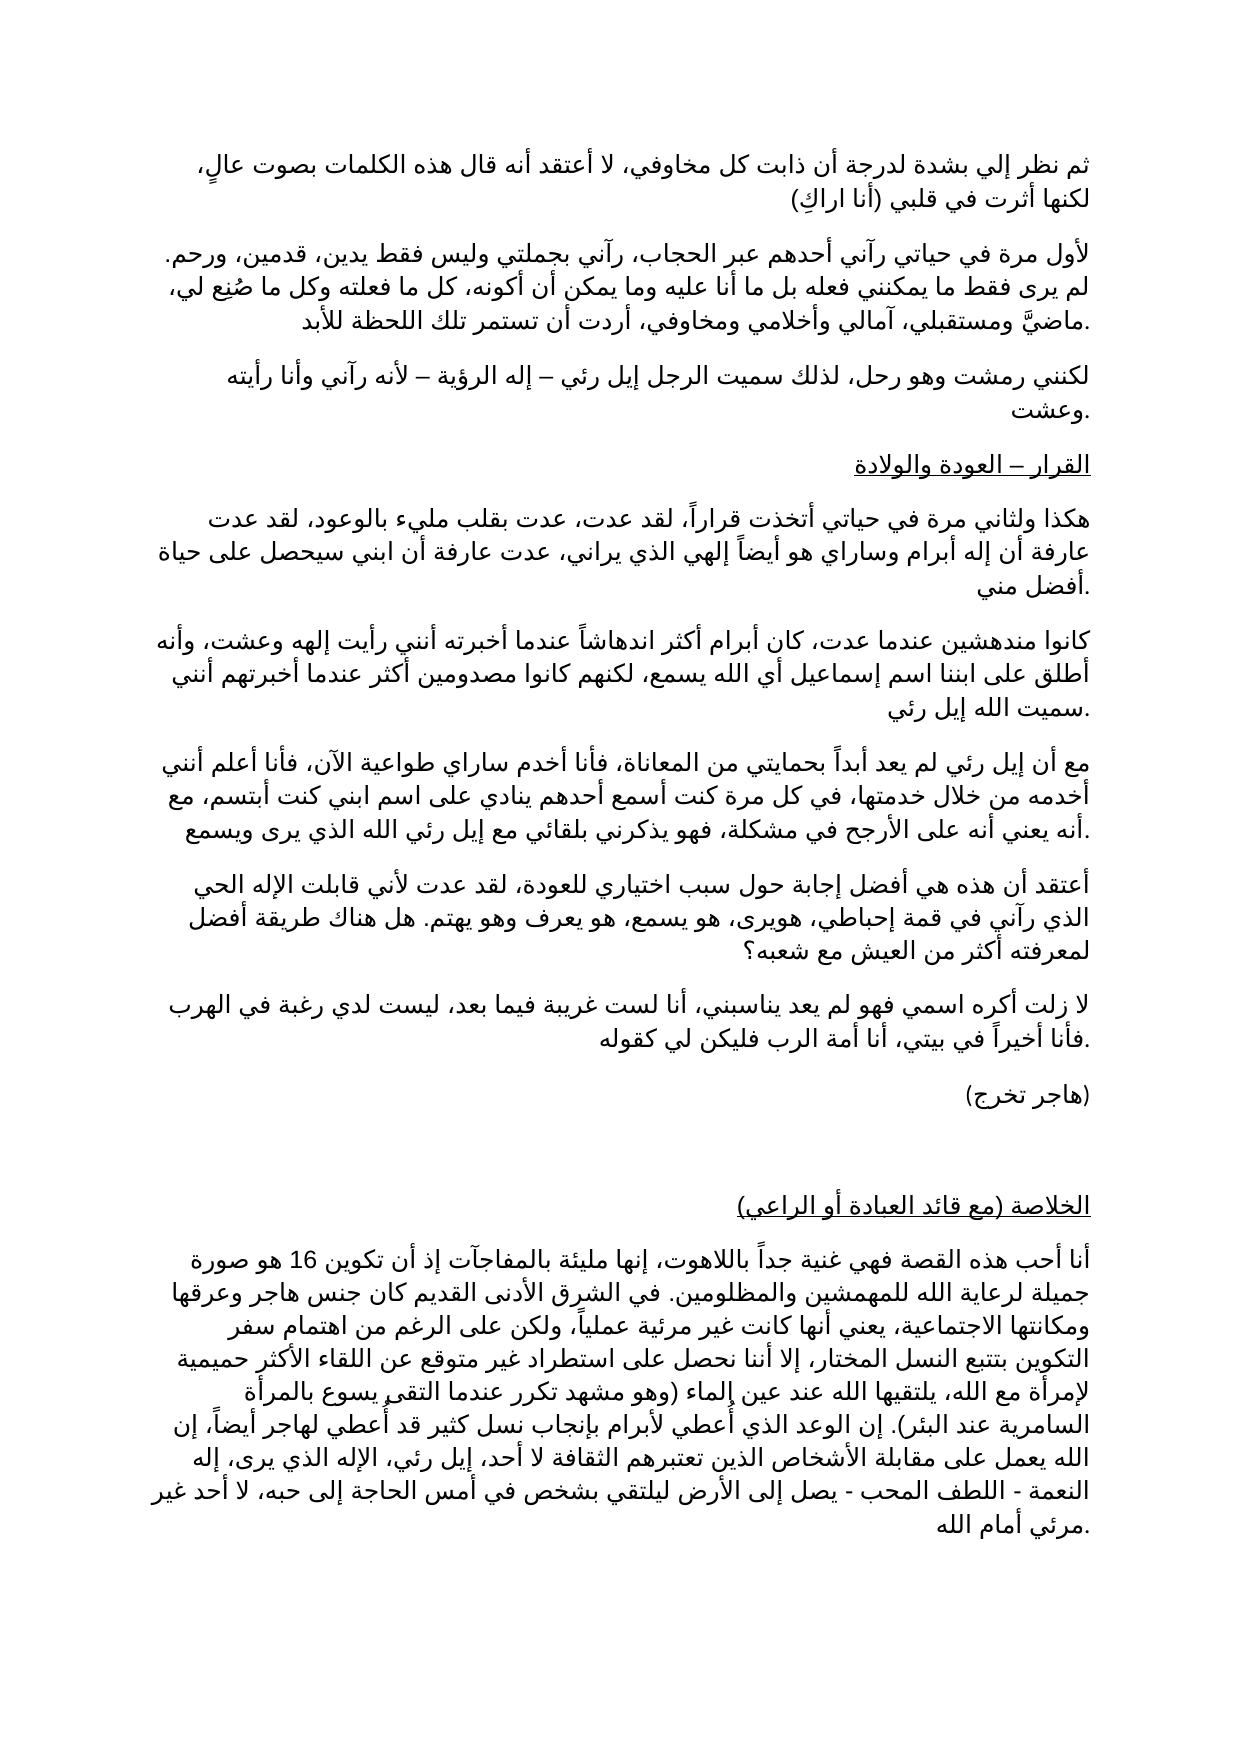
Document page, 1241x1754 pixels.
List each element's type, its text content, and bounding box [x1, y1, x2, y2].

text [150, 150, 1090, 214]
text أنا أحب هذه القصة فهي غنية جداً باللاهوت، إنها مليئة بالمفاجآت إذ أن تكوين 16 هو صورة جميلة لرعاية الله للمهمشين والمظلومين. في الشرق الأدنى القديم كان جنس هاجر وعرقها ومكانتها الاجتماعية، يعني أنها كانت غير مرئية عملياً، ولكن على الرغم من اهتمام سفر التكوين بتتبع النسل المختار، إلا أننا نحصل على استطراد غير متوقع عن اللقاء الأكثر حميمية لإمرأة مع الله، يلتقيها الله عند عين الماء (وهو مشهد تكرر عندما التقى يسوع بالمرأة السامرية عند البئر). إن الوعد الذي أُعطي لأبرام بإنجاب نسل كثير قد أُعطي لهاجر أيضاً، إن الله يعمل على مقابلة الأشخاص الذين تعتبرهم الثقافة لا أحد، إيل رئي، الإله الذي يرى، إله النعمة - اللطف المحب - يصل إلى الأرض ليلتقي بشخص في أمس الحاجة إلى حبه، لا أحد غير مرئي أمام الله. [150, 1245, 1090, 1540]
text الخلاصة (مع قائد العبادة أو الراعي) [150, 1191, 1090, 1220]
text كانوا مندهشين عندما عدت، كان أبرام أكثر اندهاشاً عندما أخبرته أنني رأيت إلهه وعشت، وأنه أطلق على ابننا اسم إسماعيل أي الله يسمع، لكنهم كانوا مصدومين أكثر عندما أخبرتهم أنني سميت الله إيل رئي. [150, 626, 1090, 723]
text أعتقد أن هذه هي أفضل إجابة حول سبب اختياري للعودة، لقد عدت لأني قابلت الإله الحي الذي رآني في قمة إحباطي، هويرى، هو يسمع، هو يعرف وهو يهتم. هل هناك طريقة أفضل لمعرفته أكثر من العيش مع شعبه؟ [150, 870, 1090, 965]
text لكنني رمشت وهو رحل، لذلك سميت الرجل إيل رئي – إله الرؤية – لأنه رآني وأنا رأيته وعشت. [150, 361, 1090, 425]
text (هاجر تخرج) [150, 1079, 1090, 1110]
text لا زلت أكره اسمي فهو لم يعد يناسبني، أنا لست غريبة فيما بعد، ليست لدي رغبة في الهرب فأنا أخيراً في بيتي، أنا أمة الرب فليكن لي كقوله. [150, 990, 1090, 1054]
text لأول مرة في حياتي رآني أحدهم عبر الحجاب، رآني بجملتي وليس فقط يدين، قدمين، ورحم. لم يرى فقط ما يمكنني فعله بل ما أنا عليه وما يمكن أن أكونه، كل ما فعلته وكل ما صُنِع لي، ماضيَّ ومستقبلي، آمالي وأخلامي ومخاوفي، أردت أن تستمر تلك اللحظة للأبد. [150, 239, 1090, 336]
text هكذا ولثاني مرة في حياتي أتخذت قراراً، لقد عدت، عدت بقلب مليء بالوعود، لقد عدت عارفة أن إله أبرام وساراي هو أيضاً إلهي الذي يراني، عدت عارفة أن ابني سيحصل على حياة أفضل مني. [150, 504, 1090, 601]
text مع أن إيل رئي لم يعد أبداً بحمايتي من المعاناة، فأنا أخدم ساراي طواعية الآن، فأنا أعلم أنني أخدمه من خلال خدمتها، في كل مرة كنت أسمع أحدهم ينادي على اسم ابني كنت أبتسم، مع أنه يعني أنه على الأرجح في مشكلة، فهو يذكرني بلقائي مع إيل رئي الله الذي يرى ويسمع. [150, 748, 1090, 845]
text القرار – العودة والولادة [150, 450, 1090, 479]
